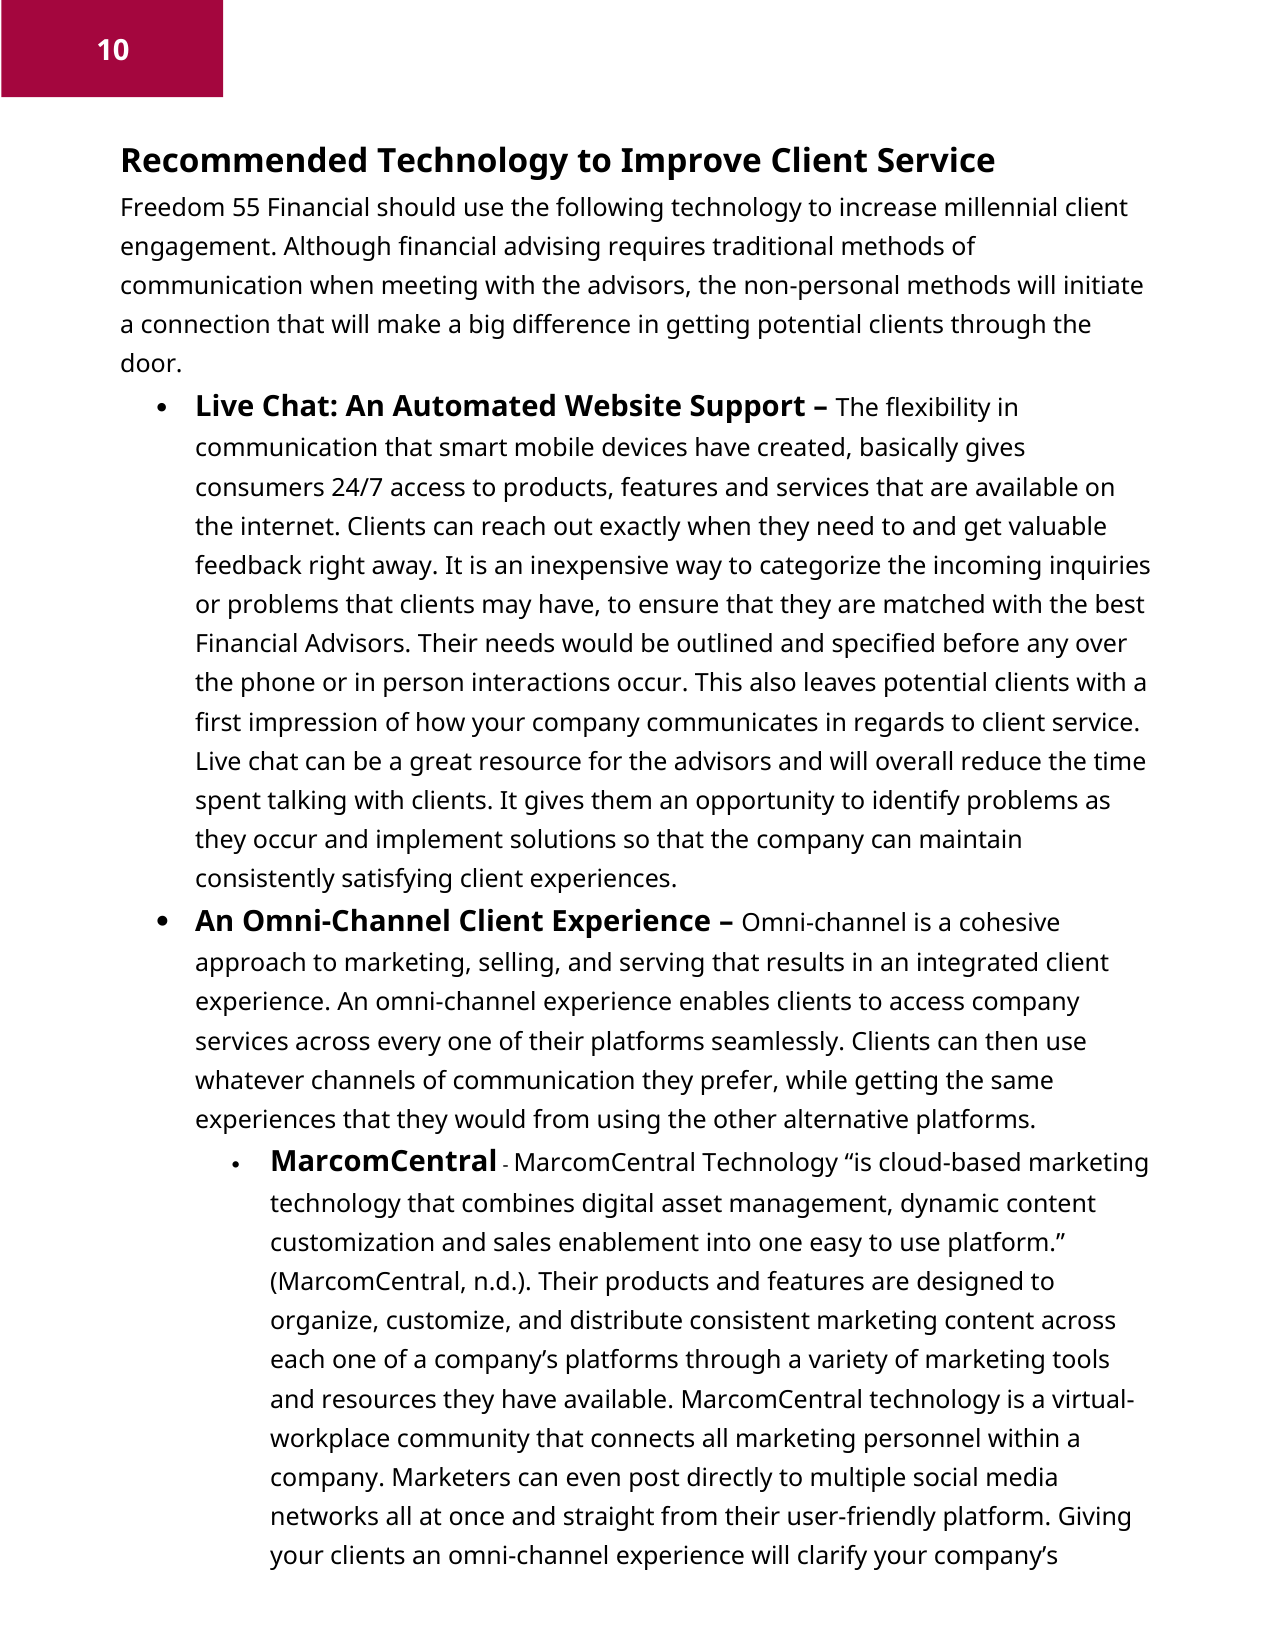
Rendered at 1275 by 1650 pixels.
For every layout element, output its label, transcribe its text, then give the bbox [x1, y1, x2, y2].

subtitle Live Chat: An Automated Website Support – The flexibility in communication that smart mobile devices have created, basically gives consumers 24/7 access to products, features and services that are available on the internet. Clients can reach out exactly when they need to and get valuable feedback right away. It is an inexpensive way to categorize the incoming inquiries or problems that clients may have, to ensure that they are matched with the best Financial Advisors. Their needs would be outlined and specified before any over the phone or in person interactions occur. This also leaves potential clients with a first impression of how your company communicates in regards to client service. Live chat can be a great resource for the advisors and will overall reduce the time spent talking with clients. It gives them an opportunity to identify problems as they occur and implement solutions so that the company can maintain consistently satisfying client experiences. [157, 385, 1155, 895]
subtitle An Omni-Channel Client Experience – Omni-channel is a cohesive approach to marketing, selling, and serving that results in an integrated client experience. An omni-channel experience enables clients to access company services across every one of their platforms seamlessly. Clients can then use whatever channels of communication they prefer, while getting the same experiences that they would from using the other alternative platforms. [157, 900, 1155, 1136]
text Freedom 55 Financial should use the following technology to increase millennial client engagement. Although financial advising requires traditional methods of communication when meeting with the advisors, the non-personal methods will initiate a connection that will make a big difference in getting potential clients through the door. [120, 189, 1155, 380]
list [232, 1141, 1155, 1572]
subtitle Recommended Technology to Improve Client Service [120, 137, 1155, 183]
